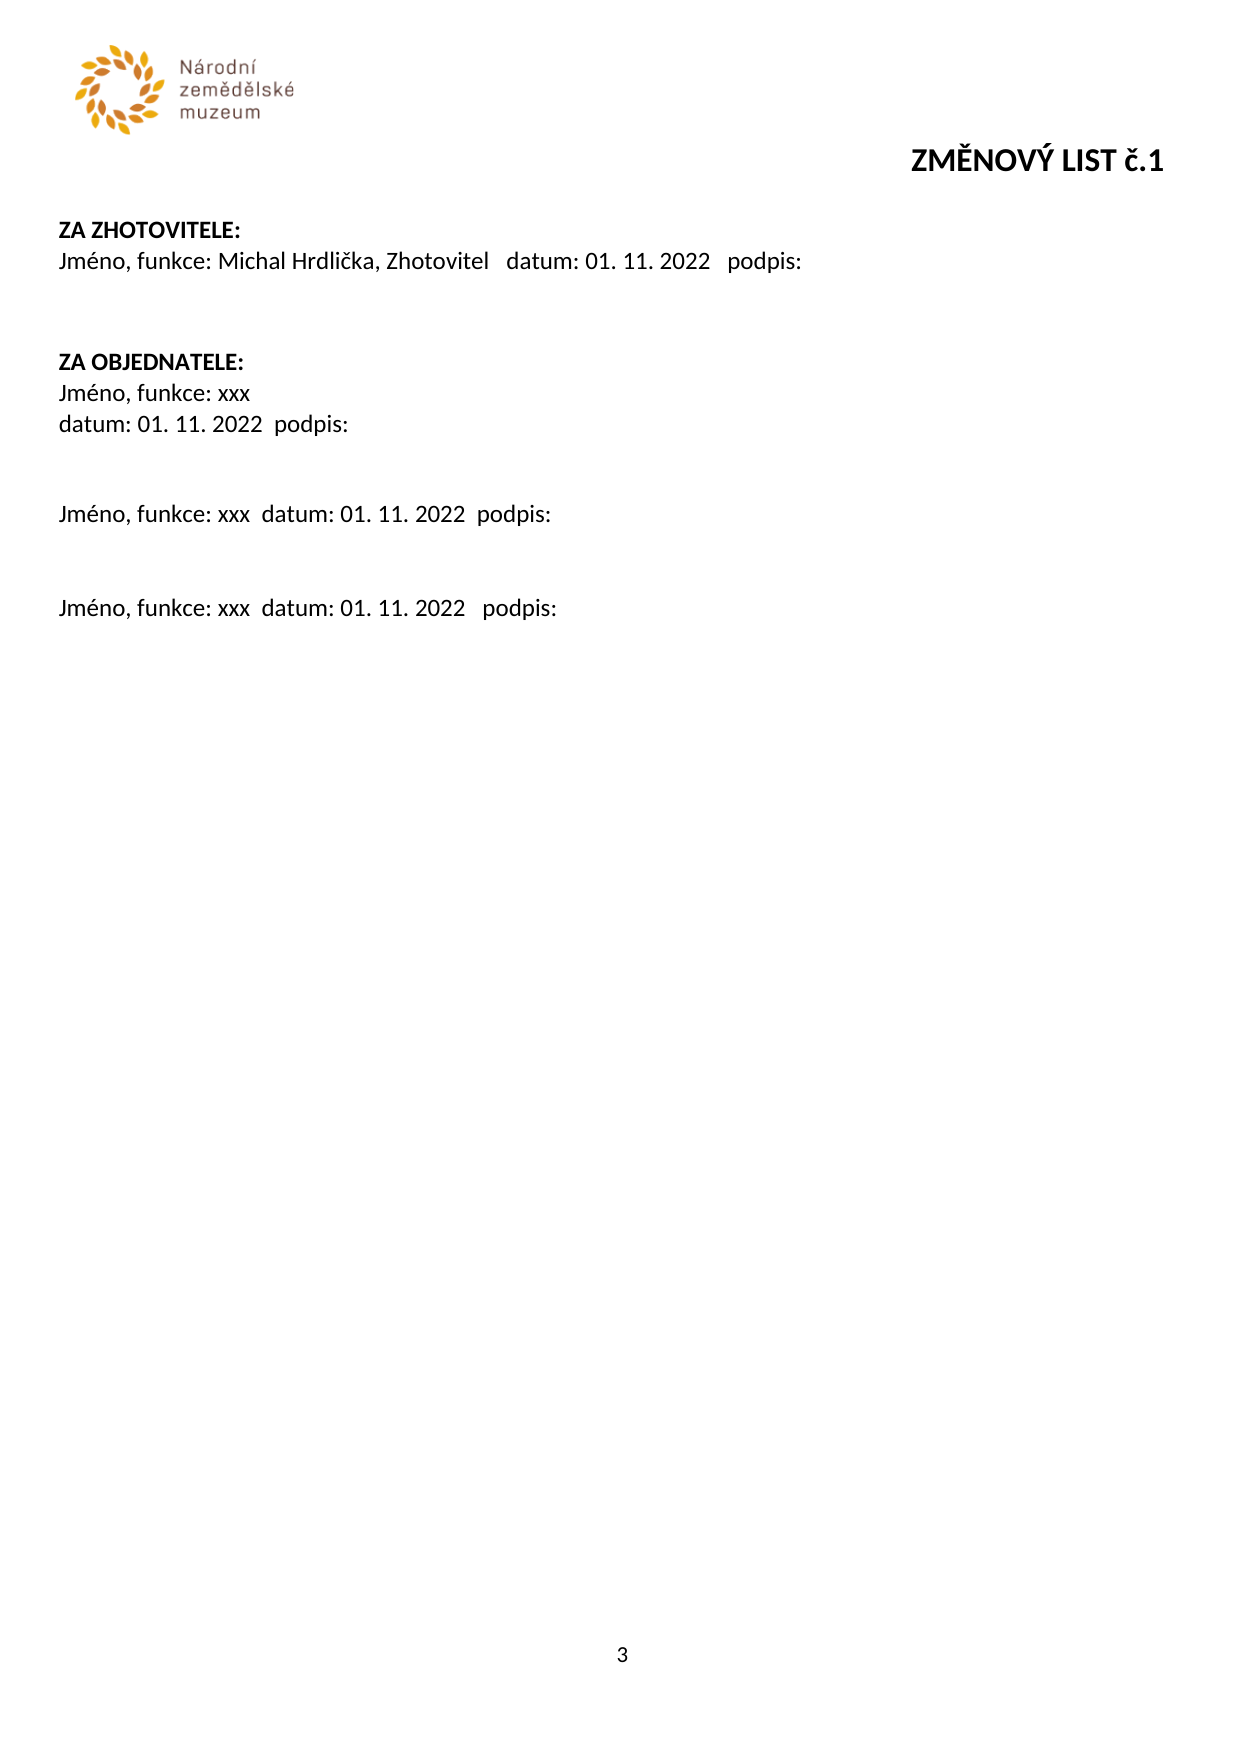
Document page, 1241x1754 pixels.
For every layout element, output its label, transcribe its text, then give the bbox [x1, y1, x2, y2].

text datum: 01. 11. 2022 podpis: [58, 408, 1186, 439]
text Jméno, funkce: xxx datum: 01. 11. 2022 podpis: [58, 592, 1186, 622]
text ZA ZHOTOVITELE: [58, 214, 1186, 245]
text ZA OBJEDNATELE: [58, 346, 1186, 376]
text Jméno, funkce: xxx datum: 01. 11. 2022 podpis: [58, 498, 1186, 529]
text Jméno, funkce: Michal Hrdlička, Zhotovitel datum: 01. 11. 2022 podpis: [58, 245, 1186, 276]
text Jméno, funkce: xxx [58, 377, 1186, 407]
picture [75, 45, 294, 136]
